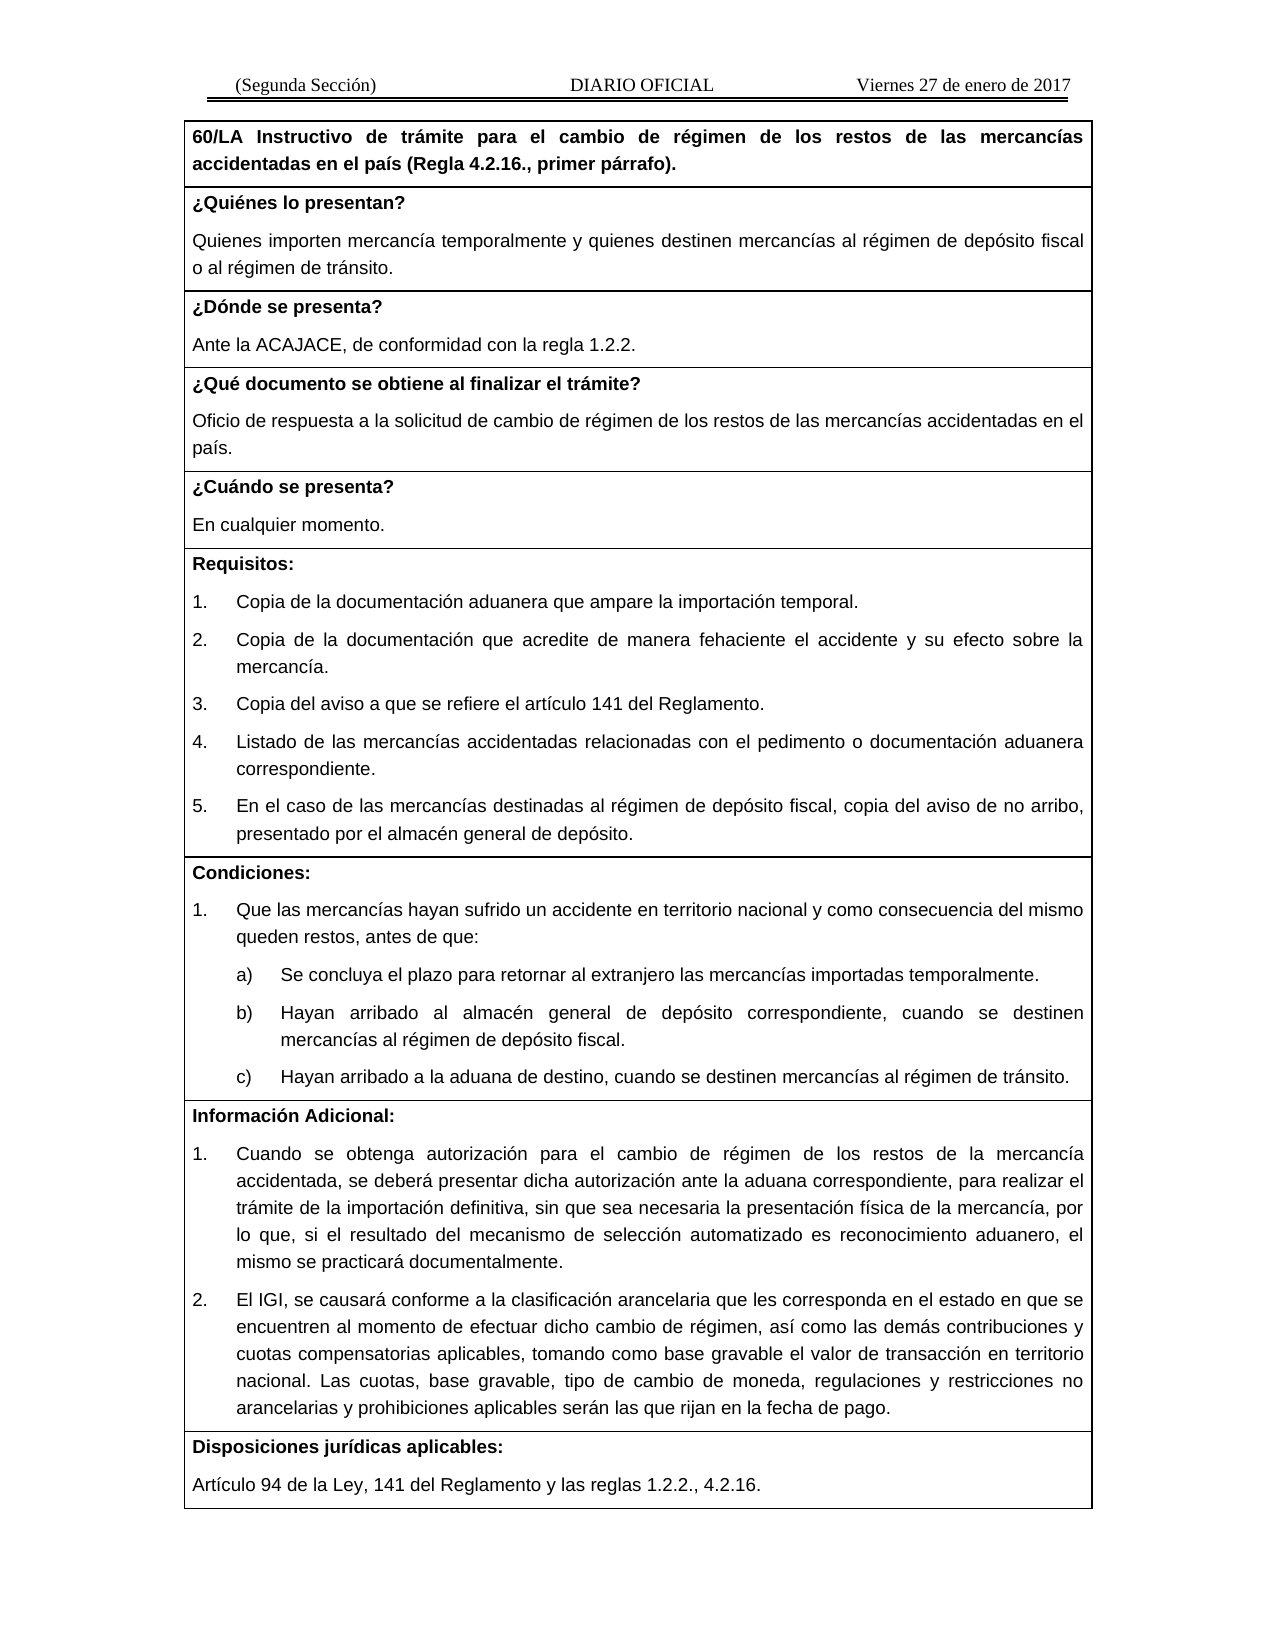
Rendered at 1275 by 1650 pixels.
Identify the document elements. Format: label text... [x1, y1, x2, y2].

table_cell ¿Quiénes lo presentan? Quienes importen mercancía temporalmente y quienes destinen mercancías al régimen de depósito fiscal o al régimen de tránsito. [185, 188, 1091, 290]
table_header 60/ de trámite para el cambio de régimen de los restos de las mercancías accidentadas en el país (Regla 4.2.16., primer párrafo). [185, 122, 1091, 186]
table_cell ¿Qué documento se obtiene al finalizar el trámite? Oficio de respuesta a la solicitud de cambio de régimen de los restos de las mercancías accidentadas en el país. [185, 368, 1091, 471]
table_cell ¿Cuándo se presenta? En cualquier momento. [185, 472, 1091, 547]
table_cell Información Adicional: 1. Cuando se obtenga autorización para el cambio de régimen de los restos de la mercancía accidentada, se deberá presentar dicha autorización ante la aduana correspondiente, para realizar el trámite de la importación definitiva, sin que sea necesaria la presentación física de la mercancía, por lo que, si el resultado del mecanismo de selección automatizado es reconocimiento aduanero, el mismo se practicará documentalmente. 2. El IGI, se causará conforme a la clasificación arancelaria que les corresponda en el estado en que se encuentren al momento de efectuar dicho cambio de régimen, así como las demás contribuciones y cuotas compensatorias aplicables, tomando como base gravable el valor de transacción en territorio nacional. Las cuotas, base gravable, tipo de cambio de moneda, regulaciones y restricciones no arancelarias y prohibiciones aplicables serán las que rijan en la fecha de pago. [185, 1101, 1091, 1431]
table_cell Requisitos: 1. Copia de la documentación aduanera que ampare la importación temporal. 2. Copia de la documentación que acredite de manera fehaciente el accidente y su efecto sobre la mercancía. 3. Copia del aviso a que se refiere el artículo 141 del Reglamento. 4. Listado de las mercancías accidentadas relacionadas con el pedimento o documentación aduanera correspondiente. 5. En el caso de las mercancías destinadas al régimen de depósito fiscal, copia del aviso de no arribo, presentado por el almacén general de depósito. [185, 549, 1091, 856]
table_cell ¿Dónde se presenta? Ante , de conformidad con la regla 1.2.2. [185, 292, 1091, 367]
table_cell Condiciones: 1. Que las mercancías hayan sufrido un accidente en territorio nacional y como consecuencia del mismo queden restos, antes de que: a) Se concluya el plazo para retornar al extranjero las mercancías importadas temporalmente. b) Hayan arribado al almacén general de depósito correspondiente, cuando se destinen mercancías al régimen de depósito fiscal. c) Hayan arribado a la aduana de destino, cuando se destinen mercancías al régimen de tránsito. [185, 858, 1091, 1100]
table_cell Disposiciones jurídicas aplicables: Artículo 94 de , 141 del Reglamento y las reglas 1.2.2., 4.2.16. [185, 1432, 1091, 1507]
